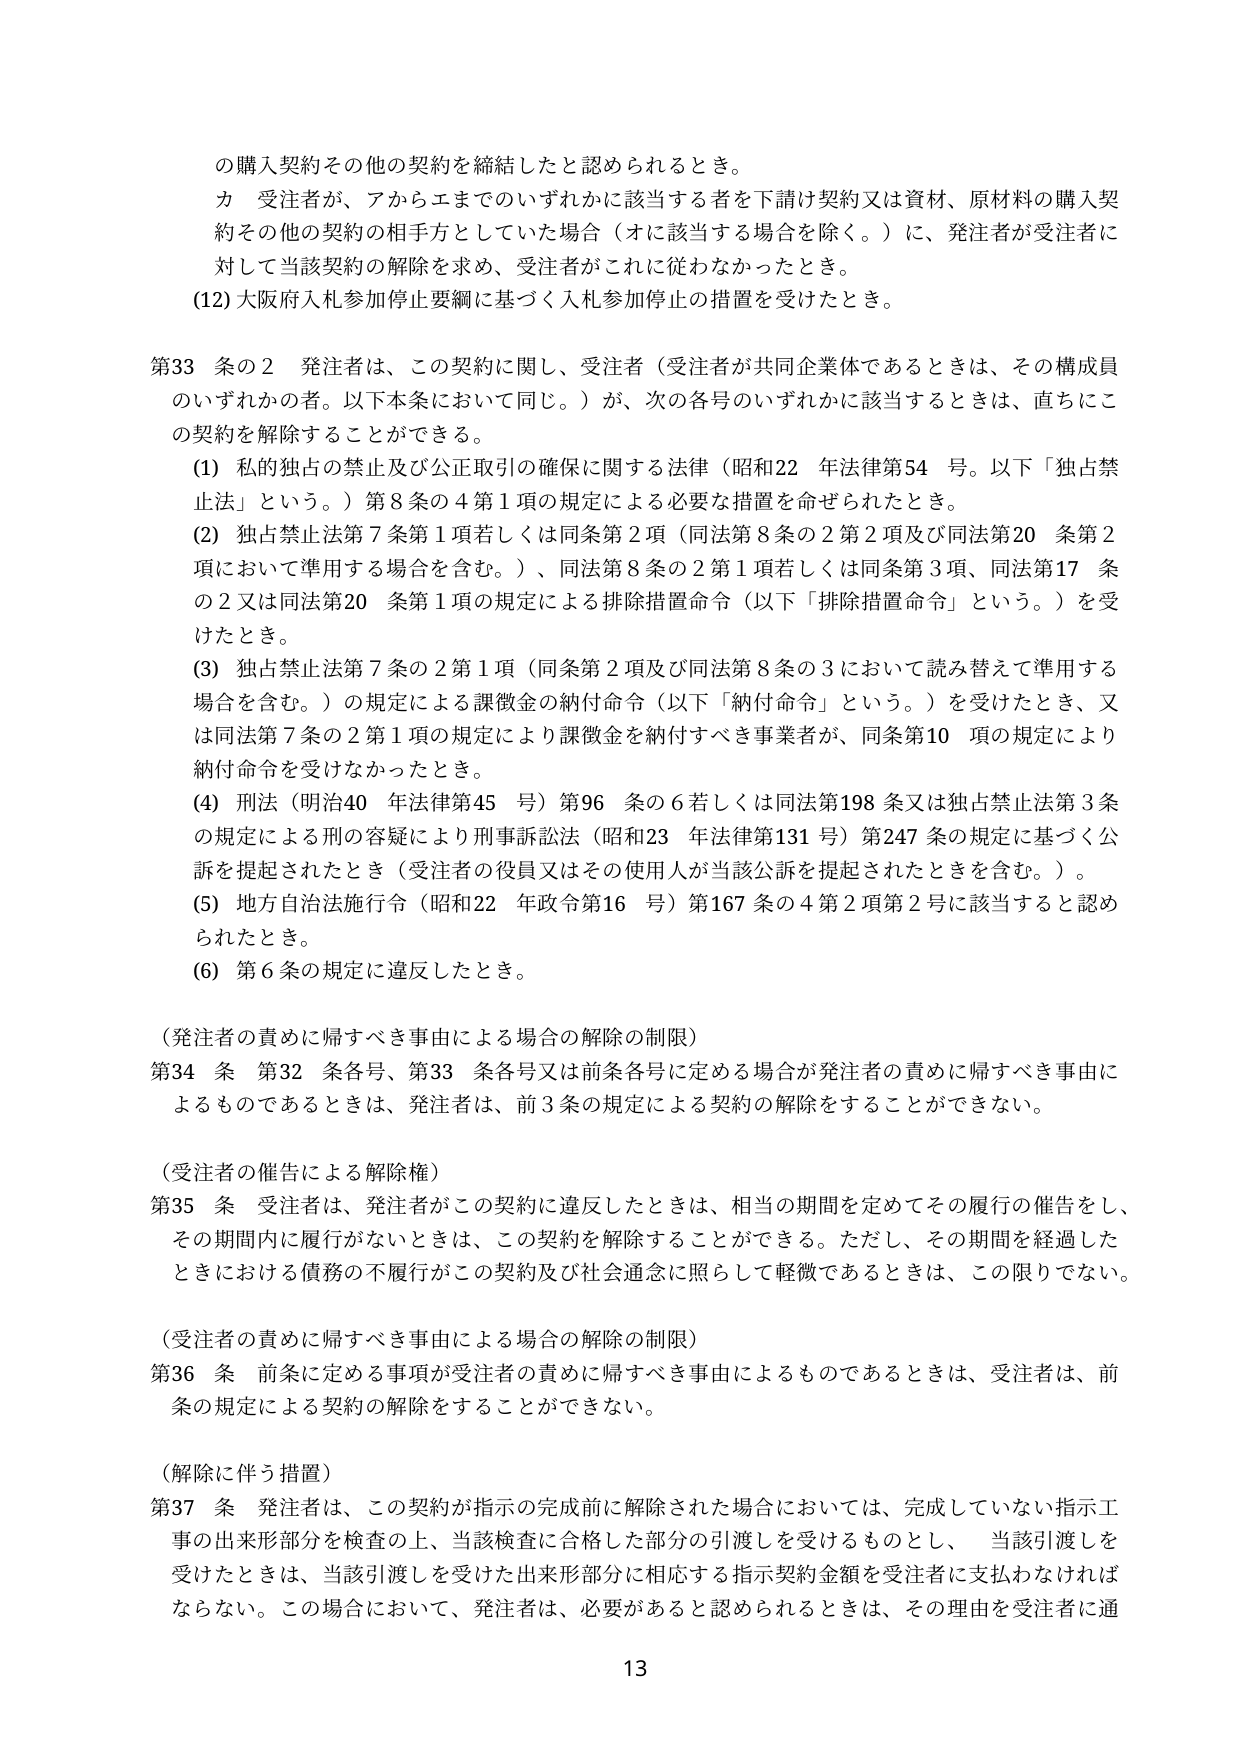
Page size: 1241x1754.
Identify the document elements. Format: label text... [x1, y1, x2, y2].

text (5) 地方自治法施行令（昭和22年政令第16号）第167条の４第２項第２号に該当すると認められたとき。 [171, 886, 1120, 953]
text (1) 私的独占の禁止及び公正取引の確保に関する法律（昭和22年法律第54号。以下「独占禁止法」という。）第８条の４第１項の規定による必要な措置を命ぜられたとき。 [171, 450, 1120, 517]
text (2) 独占禁止法第７条第１項若しくは同条第２項（同法第８条の２第２項及び同法第20条第２項において準用する場合を含む。）、同法第８条の２第１項若しくは同条第３項、同法第17条の２又は同法第20条第１項の規定による排除措置命令（以下「排除措置命令」という。）を受けたとき。 [171, 517, 1120, 651]
text (6) 第６条の規定に違反したとき。 [171, 953, 1120, 986]
text 第33条の２ 発注者は、この契約に関し、受注者（受注者が共同企業体であるときは、その構成員のいずれかの者。以下本条において同じ。）が、次の各号のいずれかに該当するときは、直ちにこの契約を解除することができる。 [150, 349, 1120, 450]
text カ 受注者が、アからエまでのいずれかに該当する者を下請け契約又は資材、原材料の購入契約その他の契約の相手方としていた場合（オに該当する場合を除く。）に、発注者が受注者に対して当該契約の解除を求め、受注者がこれに従わなかったとき。 [193, 181, 1120, 282]
text 第34条 第32条各号、第33条各号又は前条各号に定める場合が発注者の責めに帰すべき事由によるものであるときは、発注者は、前３条の規定による契約の解除をすることができない。 [150, 1053, 1120, 1121]
text 第36条 前条に定める事項が受注者の責めに帰すべき事由によるものであるときは、受注者は、前条の規定による契約の解除をすることができない。 [150, 1355, 1120, 1422]
text 第35条 受注者は、発注者がこの契約に違反したときは、相当の期間を定めてその履行の催告をし、その期間内に履行がないときは、この契約を解除することができる。ただし、その期間を経過したときにおける債務の不履行がこの契約及び社会通念に照らして軽微であるときは、この限りでない。 [150, 1188, 1120, 1288]
text （発注者の責めに帰すべき事由による場合の解除の制限） [150, 1020, 1120, 1053]
text (12)大阪府入札参加停止要綱に基づく入札参加停止の措置を受けたとき。 [171, 282, 1120, 316]
text (3) 独占禁止法第７条の２第１項（同条第２項及び同法第８条の３において読み替えて準用する場合を含む。）の規定による課徴金の納付命令（以下「納付命令」という。）を受けたとき、又は同法第７条の２第１項の規定により課徴金を納付すべき事業者が、同条第10項の規定により納付命令を受けなかったとき。 [171, 651, 1120, 785]
text (4) 刑法（明治40年法律第45号）第96条の６若しくは同法第198条又は独占禁止法第３条の規定による刑の容疑により刑事訴訟法（昭和23年法律第131号）第247条の規定に基づく公訴を提起されたとき（受注者の役員又はその使用人が当該公訴を提起されたときを含む。）。 [171, 785, 1120, 886]
text （受注者の責めに帰すべき事由による場合の解除の制限） [150, 1322, 1120, 1355]
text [150, 1489, 1120, 1624]
text （解除に伴う措置） [150, 1456, 1120, 1489]
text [193, 148, 1120, 181]
text （受注者の催告による解除権） [150, 1154, 1120, 1188]
